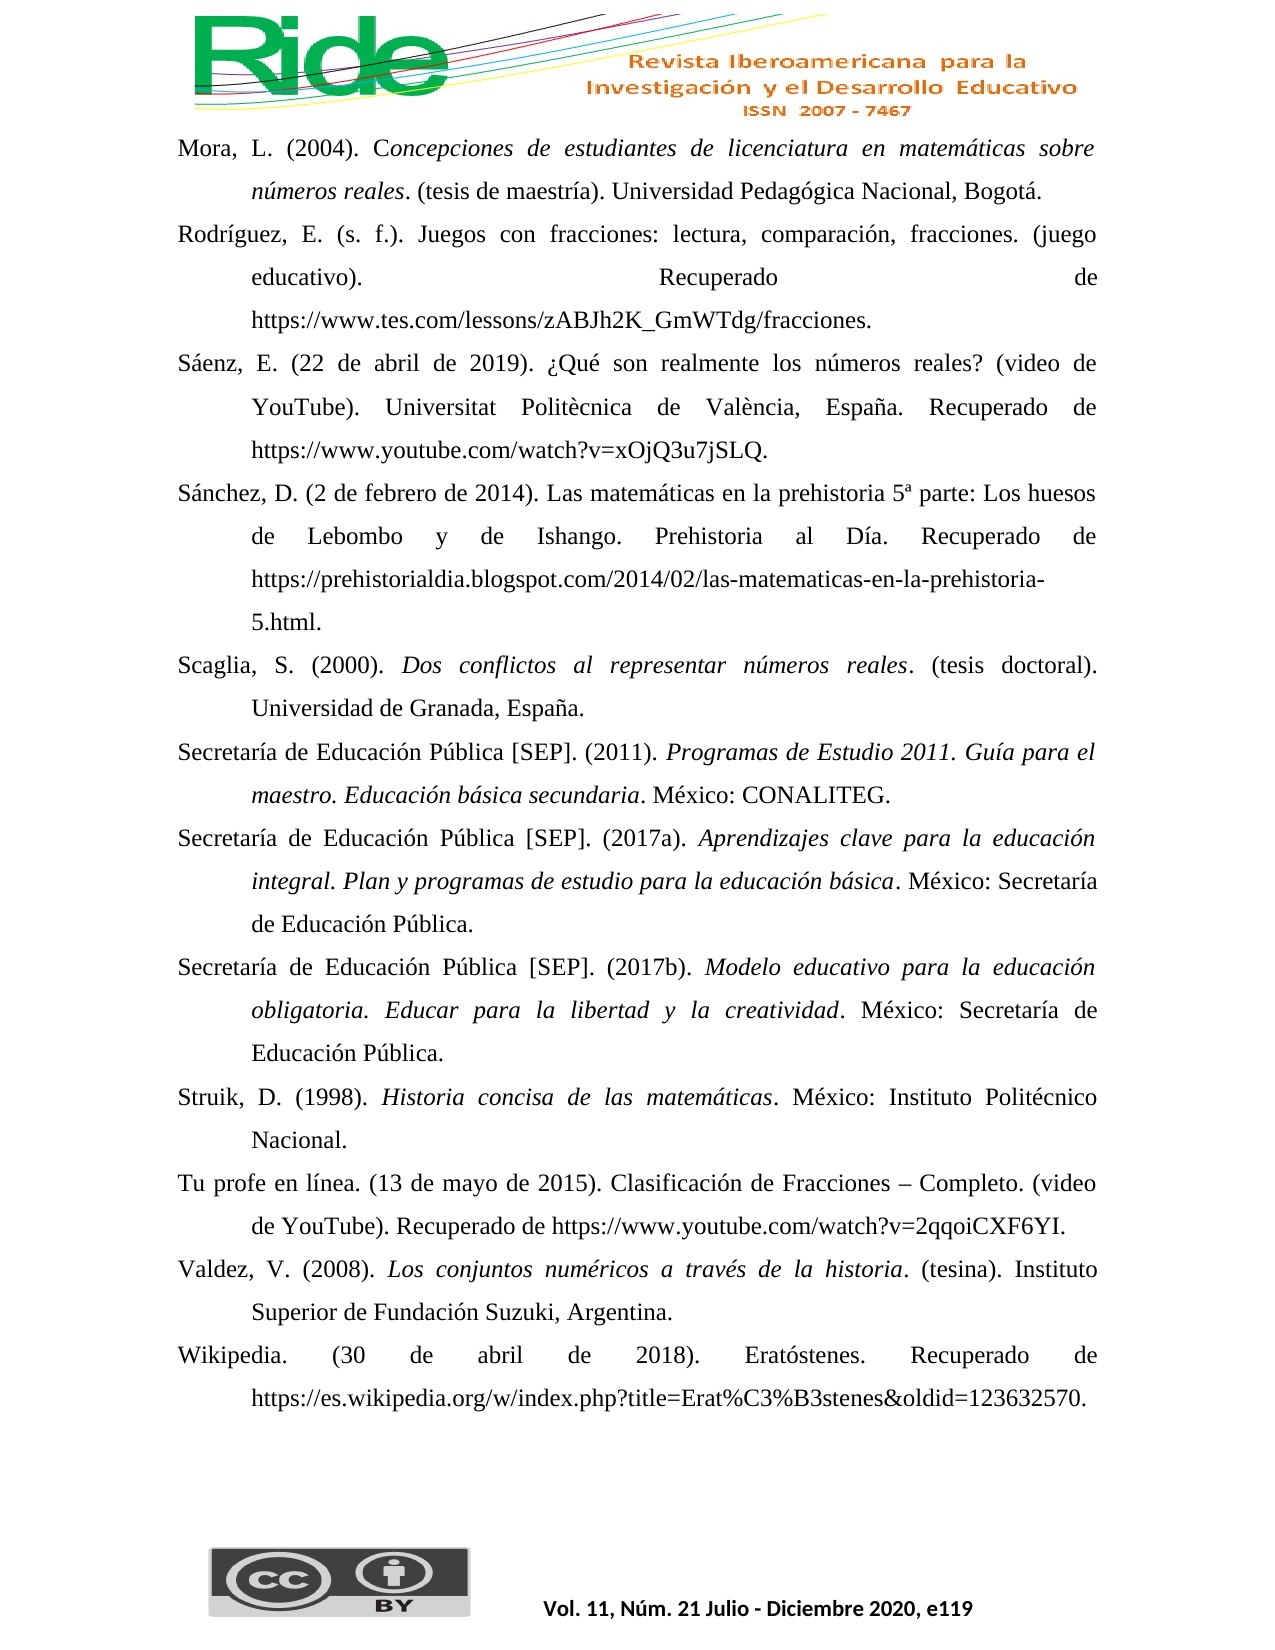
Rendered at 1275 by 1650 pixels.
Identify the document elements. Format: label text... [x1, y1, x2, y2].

picture [208, 1547, 471, 1617]
text Sáenz, E. (22 de abril de 2019). ¿Qué son realmente los números reales? (video de YouTube). Universitat Politècnica de València, España. Recuperado de https://www.youtube.com/watch?v=xOjQ3u7jSLQ. [177, 348, 1098, 463]
text Scaglia, S. (2000). Dos conflictos al representar números reales. (tesis doctoral). Universidad de Granada, España. [177, 650, 1098, 722]
text Secretaría de Educación Pública [SEP]. (2011). Programas de Estudio 2011. Guía para el maestro. Educación básica secundaria. México: CONALITEG. [177, 737, 1098, 808]
text Struik, D. (1998). Historia concisa de las matemáticas. México: Instituto Politécnico Nacional. [177, 1082, 1098, 1153]
text Rodríguez, E. (s. f.). Juegos con fracciones: lectura, comparación, fracciones. (juego educativo). Recuperado de https://www.tes.com/lessons/zABJh2K_GmWTdg/fracciones. [177, 219, 1098, 334]
text Mora, L. (2004). Concepciones de estudiantes de licenciatura en matemáticas sobre números reales. (tesis de maestría). Universidad Pedagógica Nacional, Bogotá. [177, 133, 1098, 205]
text Secretaría de Educación Pública [SEP]. (2017a). Aprendizajes clave para la educación integral. Plan y programas de estudio para la educación básica. México: Secretaría de Educación Pública. [177, 823, 1098, 938]
text Wikipedia. (30 de abril de 2018). Eratóstenes. Recuperado de https://es.wikipedia.org/w/index.php?title=Erat%C3%B3stenes&oldid=123632570. [177, 1340, 1098, 1412]
text Tu profe en línea. (13 de mayo de 2015). Clasificación de Fracciones – Completo. (video de YouTube). Recuperado de https://www.youtube.com/watch?v=2qqoiCXF6YI. [177, 1168, 1098, 1240]
text Secretaría de Educación Pública [SEP]. (2017b). Modelo educativo para la educación obligatoria. Educar para la libertad y la creatividad. México: Secretaría de Educación Pública. [177, 952, 1098, 1067]
text Valdez, V. (2008). Los conjuntos numéricos a través de la historia. (tesina). Instituto Superior de Fundación Suzuki, Argentina. [177, 1254, 1098, 1326]
picture [194, 14, 1081, 119]
text Sánchez, D. (2 de febrero de 2014). Las matemáticas en la prehistoria 5ª parte: Los huesos de Lebombo y de Ishango. Prehistoria al Día. Recuperado de https://prehistorialdia.blogspot.com/2014/02/las-matematicas-en-la-prehistoria-5.html. [177, 478, 1098, 636]
